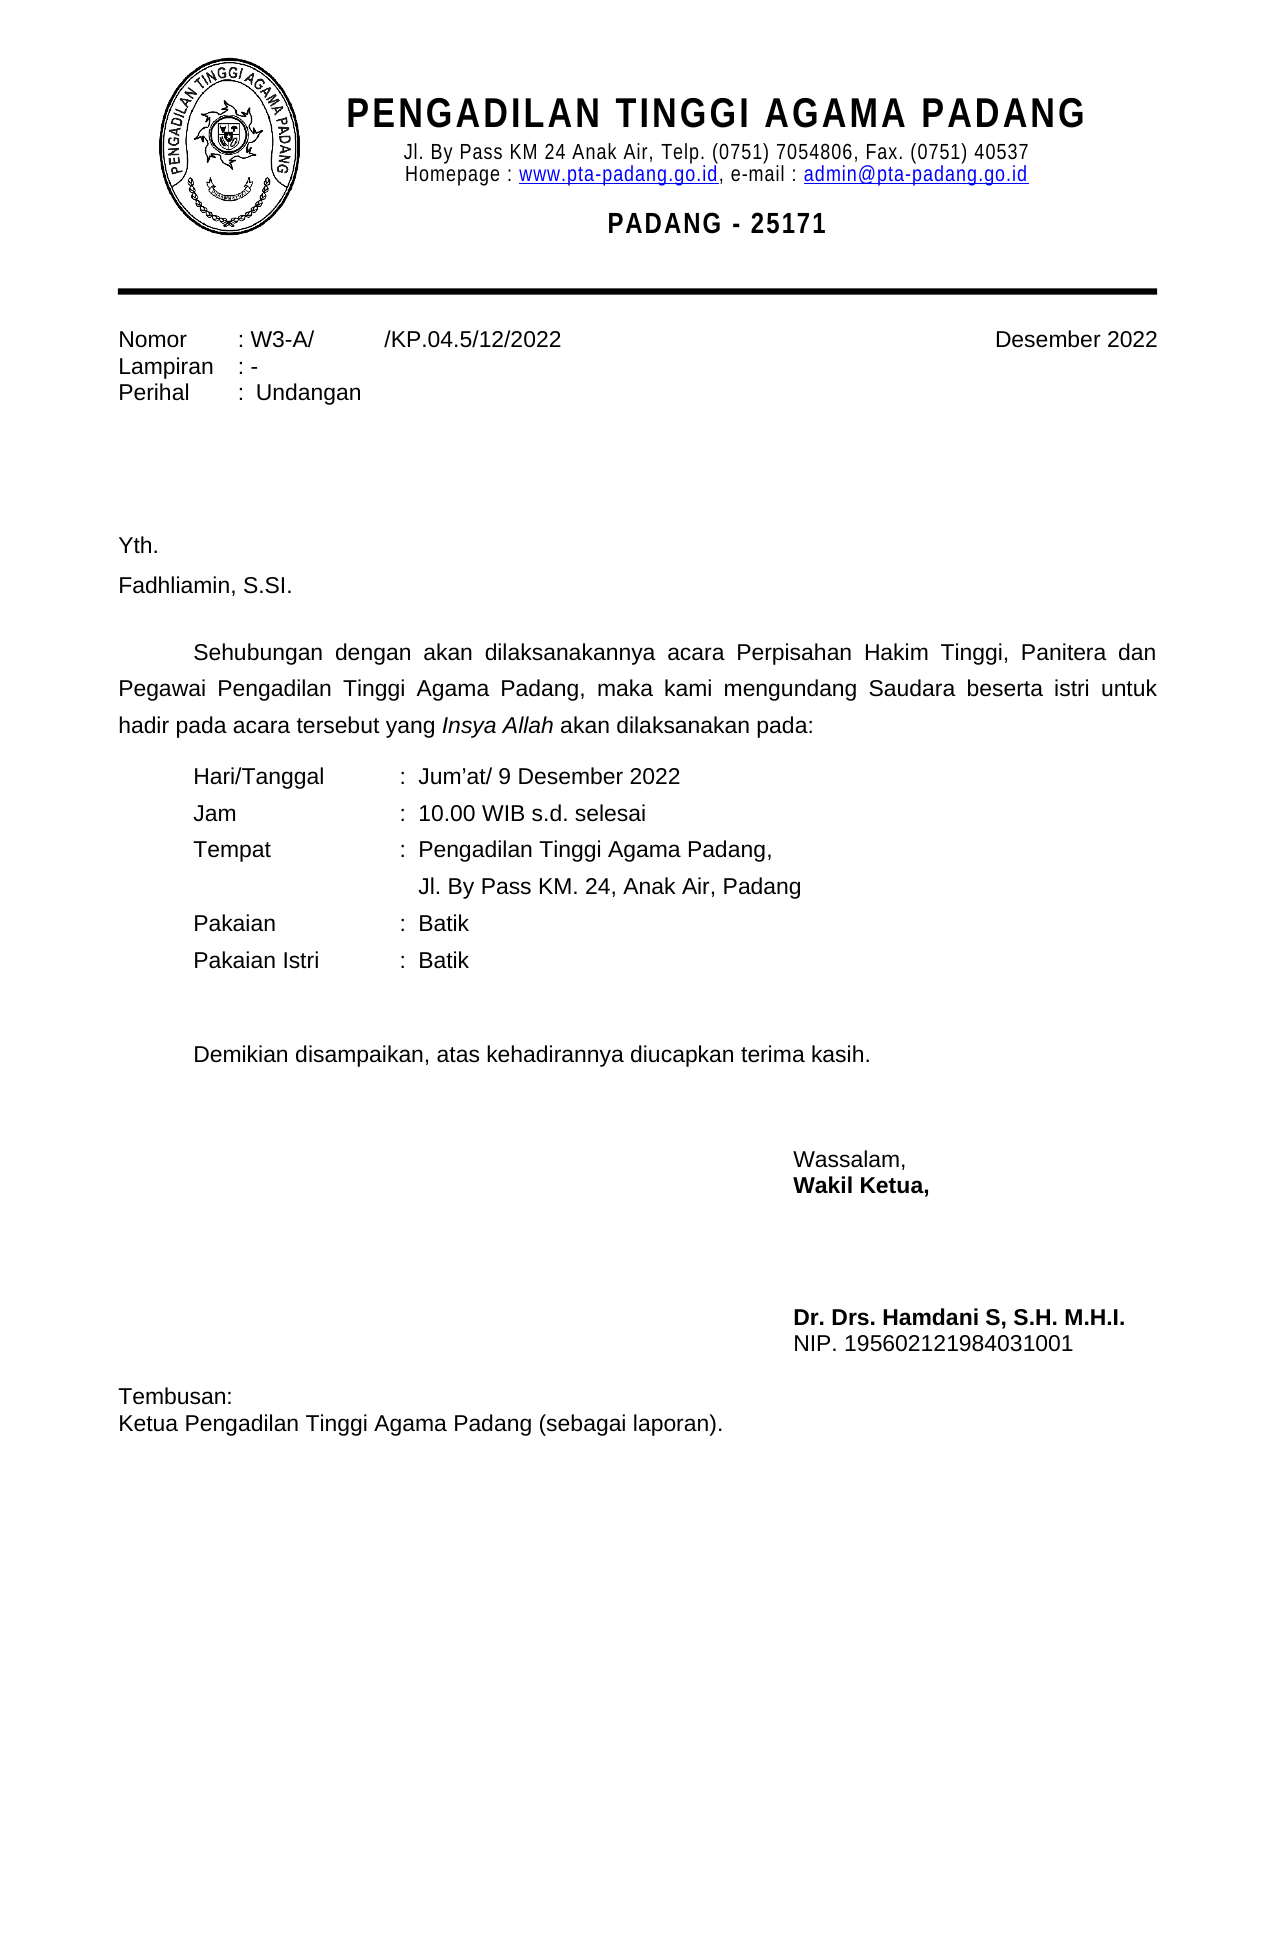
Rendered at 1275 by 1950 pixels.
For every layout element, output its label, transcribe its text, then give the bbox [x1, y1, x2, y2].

text Fadhliamin, S.SI. [118, 572, 1157, 598]
picture [158, 57, 301, 236]
text Tempat : Pengadilan Tinggi Agama Padang, [118, 836, 1157, 863]
text Wakil Ketua, [118, 1172, 1157, 1199]
text Sehubungan dengan akan dilaksanakannya acara Perpisahan Hakim Tinggi, Panitera dan Pegawai Pengadilan Tinggi Agama Padang, maka kami mengundang Saudara beserta istri untuk hadir pada acara tersebut yang Insya Allah akan dilaksanakan pada: [118, 638, 1157, 739]
text Wassalam, [718, 1146, 1157, 1172]
text Jl. By Pass KM. 24, Anak Air, Padang [118, 873, 1157, 900]
text Perihal : Undangan [118, 379, 1157, 405]
text Nomor : W3-A/ /KP.04.5/12/2022 Desember 2022 [118, 326, 1157, 353]
text NIP. 195602121984031001 [694, 1330, 1157, 1357]
text Tembusan: [118, 1383, 1157, 1409]
text Hari/Tanggal : Jum’at/ 9 Desember 2022 [118, 763, 1157, 789]
text Pakaian Istri : Batik [118, 947, 1157, 973]
text Yth. [118, 532, 1157, 559]
text Ketua Pengadilan Tinggi Agama Padang (sebagai laporan). [118, 1409, 1157, 1436]
text Lampiran : - [118, 353, 1157, 379]
text Pakaian : Batik [118, 910, 1157, 937]
text Demikian disampaikan, atas kehadirannya diucapkan terima kasih. [118, 1041, 1157, 1067]
text Dr. Drs. Hamdani S, S.H. M.H.I. [118, 1304, 1157, 1330]
text Jam : 10.00 WIB s.d. selesai [118, 799, 1157, 826]
